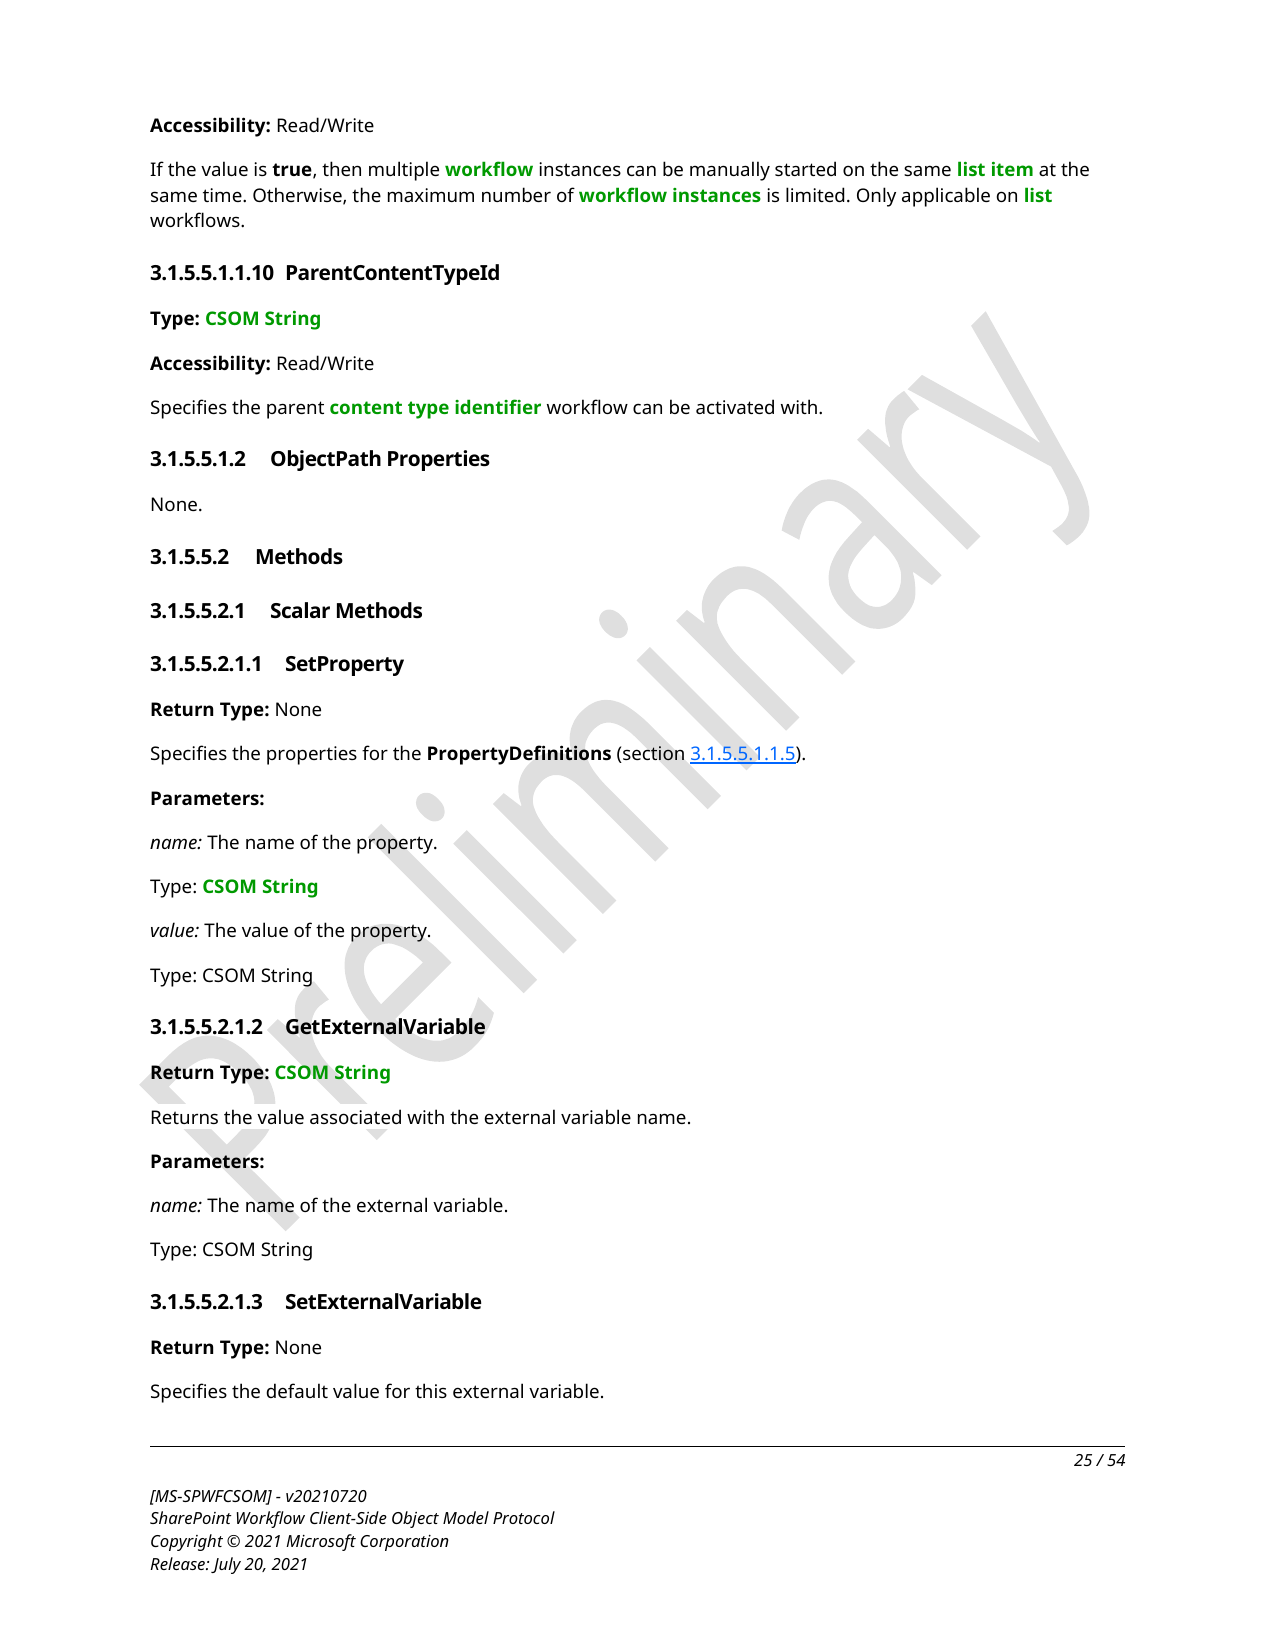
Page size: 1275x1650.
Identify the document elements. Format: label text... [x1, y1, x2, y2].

subtitle ParentContentTypeId [150, 258, 1125, 287]
text Parameters: [150, 785, 1125, 810]
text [150, 1192, 1125, 1218]
subtitle ObjectPath Properties [150, 444, 1125, 473]
text Return Type: None [150, 696, 1125, 722]
text value: The value of the property. [150, 918, 1125, 943]
text None. [150, 492, 1125, 517]
text Returns the value associated with the external variable name. [150, 1104, 1125, 1129]
text Specifies the default value for this external variable. [150, 1379, 1125, 1404]
text Return Type: CSOM String [150, 1060, 1125, 1085]
text Parameters: [150, 1148, 1125, 1174]
subtitle Scalar Methods [150, 596, 1125, 624]
subtitle GetExternalVariable [150, 1012, 1125, 1041]
text Type: CSOM String [150, 306, 1125, 331]
subtitle Methods [150, 542, 1125, 571]
text Type: CSOM String [150, 1237, 1125, 1262]
text Accessibility: Read/Write [150, 350, 1125, 375]
subtitle SetExternalVariable [150, 1287, 1125, 1316]
text Specifies the parent content type identifier workflow can be activated with. [150, 394, 1125, 419]
text Type: CSOM String [150, 873, 1125, 899]
text Accessibility: Read/Write [150, 112, 1125, 138]
text Type: CSOM String [150, 962, 1125, 987]
text Return Type: None [150, 1334, 1125, 1360]
text If the value is true, then multiple workflow instances can be manually started on the same list item at the same time. Otherwise, the maximum number of workflow instances is limited. Only applicable on list workflows. [150, 157, 1125, 233]
text Specifies the properties for the PropertyDefinitions (section 3.1.5.5.1.1.5). [150, 741, 1125, 766]
subtitle SetProperty [150, 649, 1125, 678]
text name: The name of the property. [150, 829, 1125, 855]
